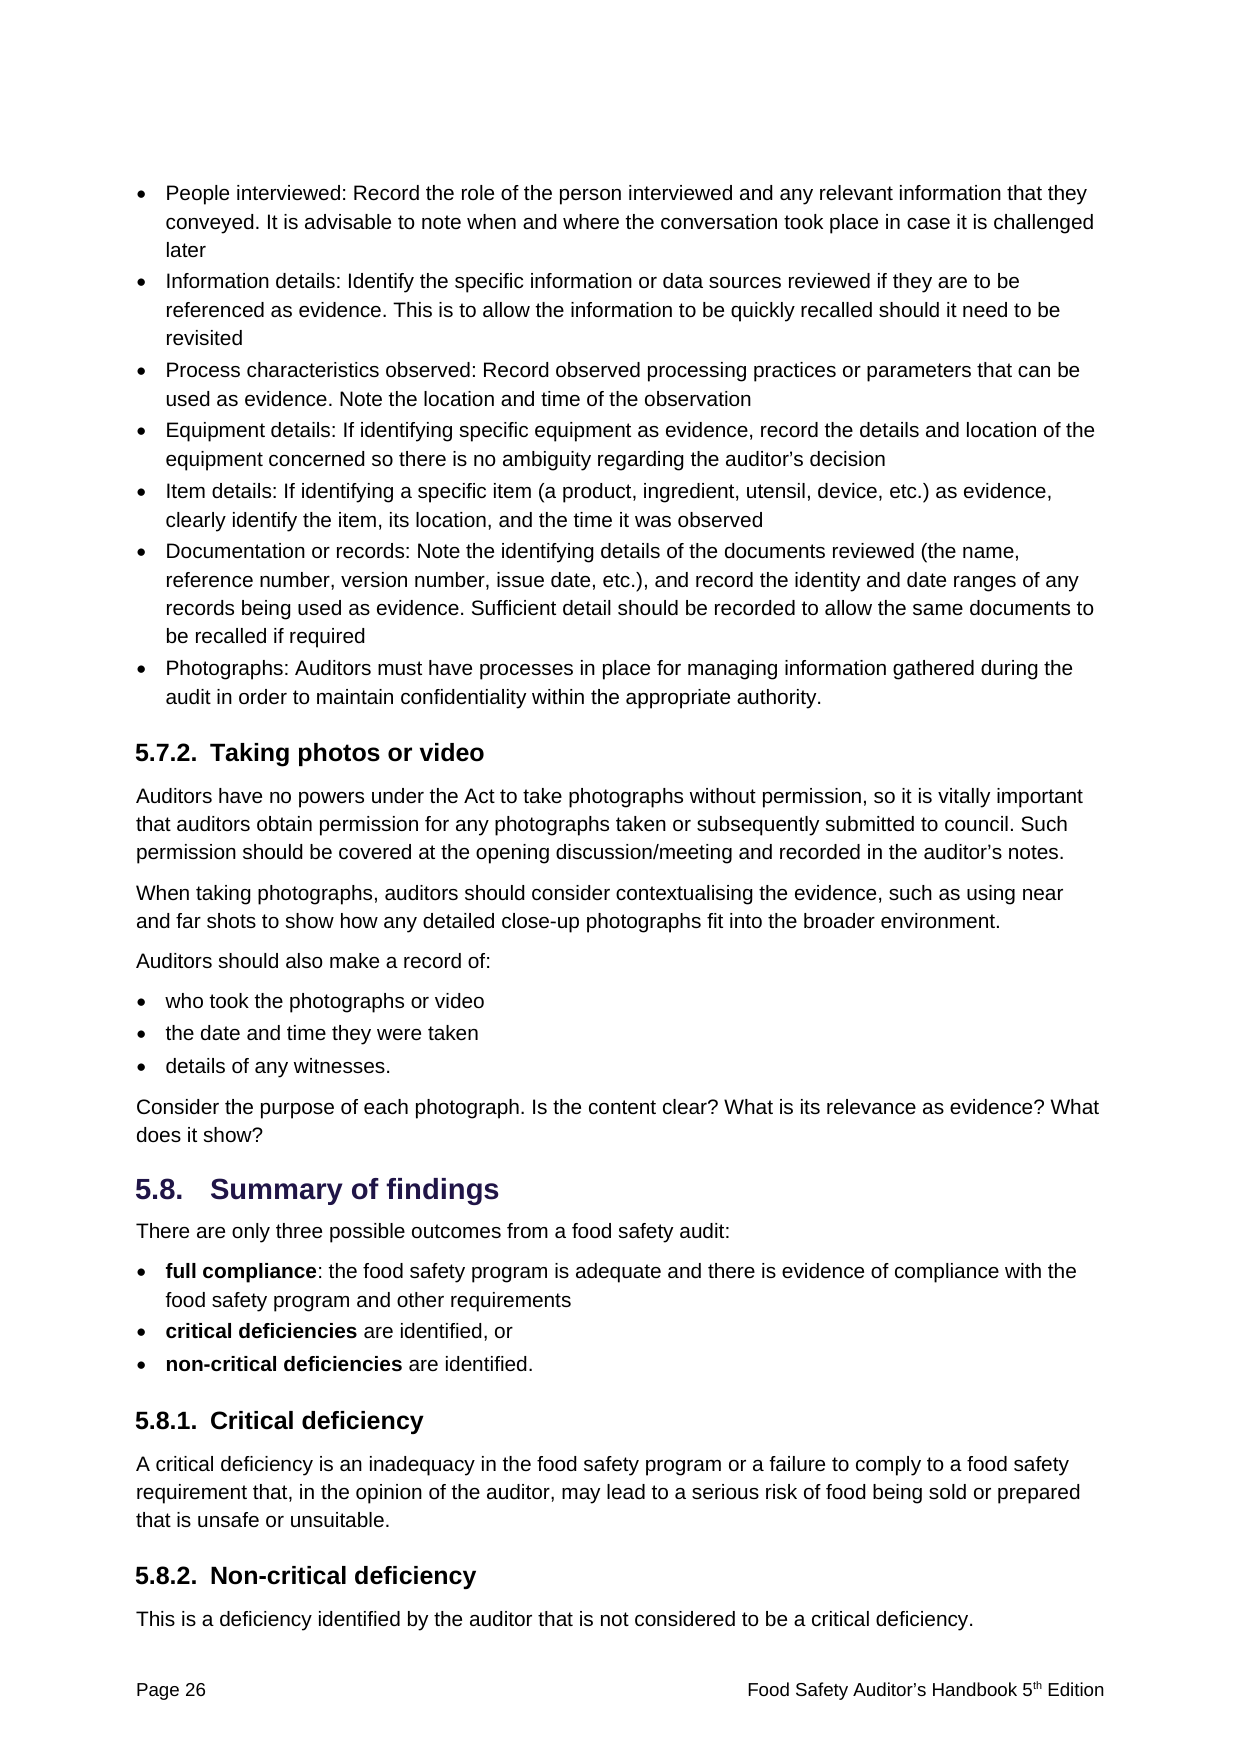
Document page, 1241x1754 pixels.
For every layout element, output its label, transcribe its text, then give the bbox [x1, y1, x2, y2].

text Auditors should also make a record of: [136, 945, 1104, 973]
text the date and time they were taken [136, 1018, 1104, 1046]
text Equipment details: If identifying specific equipment as evidence, record the details and location of the equipment concerned so there is no ambiguity regarding the auditor’s decision [136, 415, 1104, 471]
text When taking photographs, auditors should consider contextualising the evidence, such as using near and far shots to show how any detailed close-up photographs fit into the broader environment. [136, 876, 1104, 932]
text People interviewed: Record the role of the person interviewed and any relevant information that they conveyed. It is advisable to note when and where the conversation took place in case it is challenged later [136, 177, 1104, 262]
text There are only three possible outcomes from a food safety audit: [136, 1215, 1104, 1243]
text A critical deficiency is an inadequacy in the food safety program or a failure to comply to a food safety requirement that, in the opinion of the auditor, may lead to a serious risk of food being sold or prepared that is unsafe or unsuitable. [136, 1447, 1104, 1532]
subtitle Taking photos or video [135, 738, 1104, 767]
list Non-critical deficiency [135, 1561, 1104, 1590]
subtitle Summary of findings [135, 1172, 1104, 1206]
text details of any witnesses. [136, 1050, 1104, 1078]
text Item details: If identifying a specific item (a product, ingredient, utensil, device, etc.) as evidence, clearly identify the item, its location, and the time it was observed [136, 475, 1104, 531]
text Consider the purpose of each photograph. Is the content clear? What is its relevance as evidence? What does it show? [136, 1091, 1104, 1147]
text Documentation or records: Note the identifying details of the documents reviewed (the name, reference number, version number, issue date, etc.), and record the identity and date ranges of any records being used as evidence. Sufficient detail should be recorded to allow the same documents to be recalled if required [136, 536, 1104, 648]
list Critical deficiency [135, 1406, 1104, 1435]
text Auditors have no powers under the Act to take photographs without permission, so it is vitally important that auditors obtain permission for any photographs taken or subsequently submitted to council. Such permission should be covered at the opening discussion/meeting and recorded in the auditor’s notes. [136, 779, 1104, 864]
text Photographs: Auditors must have processes in place for managing information gathered during the audit in order to maintain confidentiality within the appropriate authority. [136, 652, 1104, 708]
text This is a deficiency identified by the auditor that is not considered to be a critical deficiency. [136, 1602, 1104, 1631]
text critical deficiencies are identified, or [136, 1316, 1104, 1344]
text non-critical deficiencies are identified. [136, 1348, 1104, 1376]
text who took the photographs or video [136, 986, 1104, 1014]
text Information details: Identify the specific information or data sources reviewed if they are to be referenced as evidence. This is to allow the information to be quickly recalled should it need to be revisited [136, 266, 1104, 350]
text Process characteristics observed: Record observed processing practices or parameters that can be used as evidence. Note the location and time of the observation [136, 354, 1104, 411]
text full compliance: the food safety program is adequate and there is evidence of compliance with the food safety program and other requirements [136, 1256, 1104, 1312]
